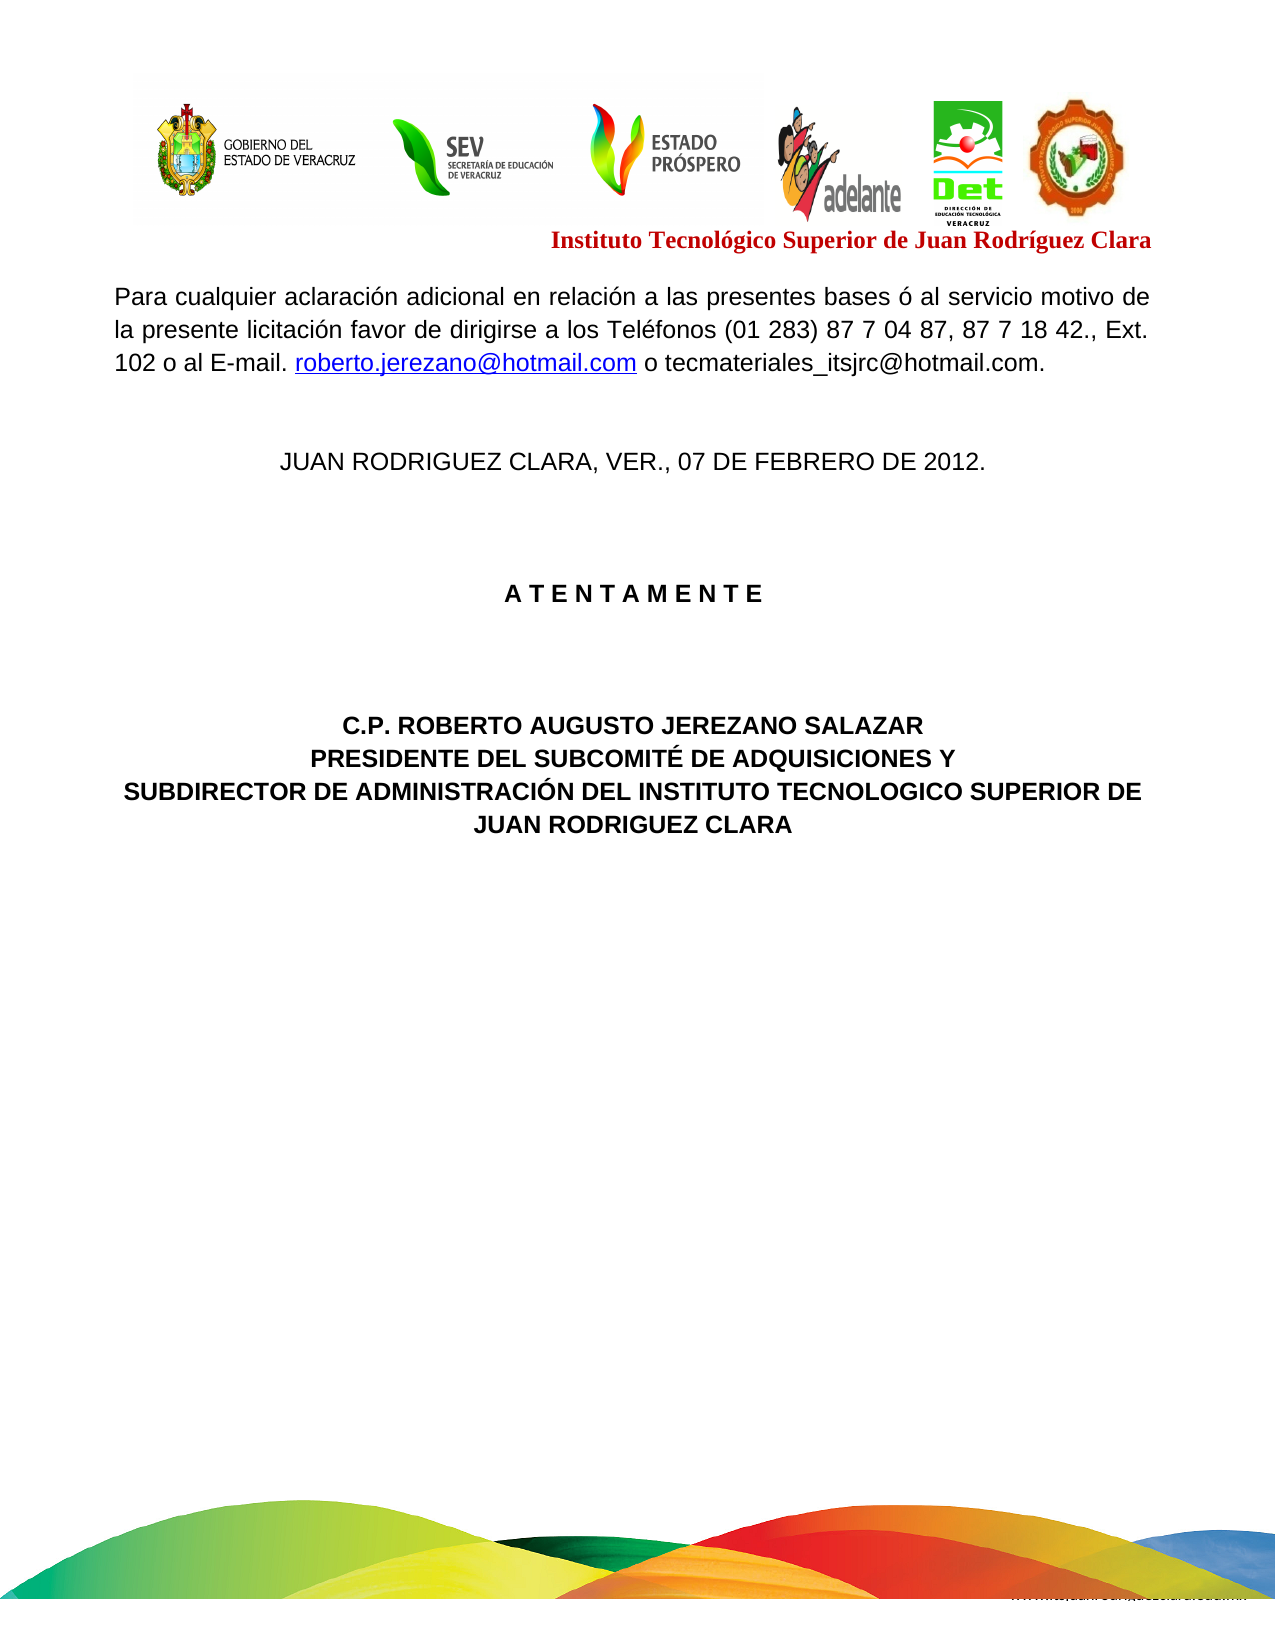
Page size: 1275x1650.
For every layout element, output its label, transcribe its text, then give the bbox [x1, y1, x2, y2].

picture [0, 1495, 1275, 1599]
list Para cualquier aclaración adicional en relación a las presentes bases ó al servicio motivo de la presente licitación favor de dirigirse a los Teléfonos (01 283) 87 7 04 87, 87 7 18 42., Ext. 102 o al E-mail. roberto.jerezano@hotmail.com o tecmateriales_itsjrc@hotmail.com. [114, 282, 1152, 377]
picture [132, 73, 765, 226]
list PRESIDENTE DEL SUBCOMITÉ DE ADQUISICIONES Y [114, 744, 1152, 773]
list SUBDIRECTOR DE ADMINISTRACIÓN DEL INSTITUTO TECNOLOGICO SUPERIOR DE JUAN RODRIGUEZ CLARA [114, 777, 1152, 839]
list JUAN RODRIGUEZ CLARA, VER., 07 DE FEBRERO DE 2012. [114, 447, 1152, 476]
picture [1023, 92, 1130, 226]
list A T E N T A M E N T E [114, 579, 1152, 608]
picture [774, 105, 903, 226]
list C.P. ROBERTO AUGUSTO JEREZANO SALAZAR [114, 711, 1152, 740]
picture [933, 101, 1003, 226]
